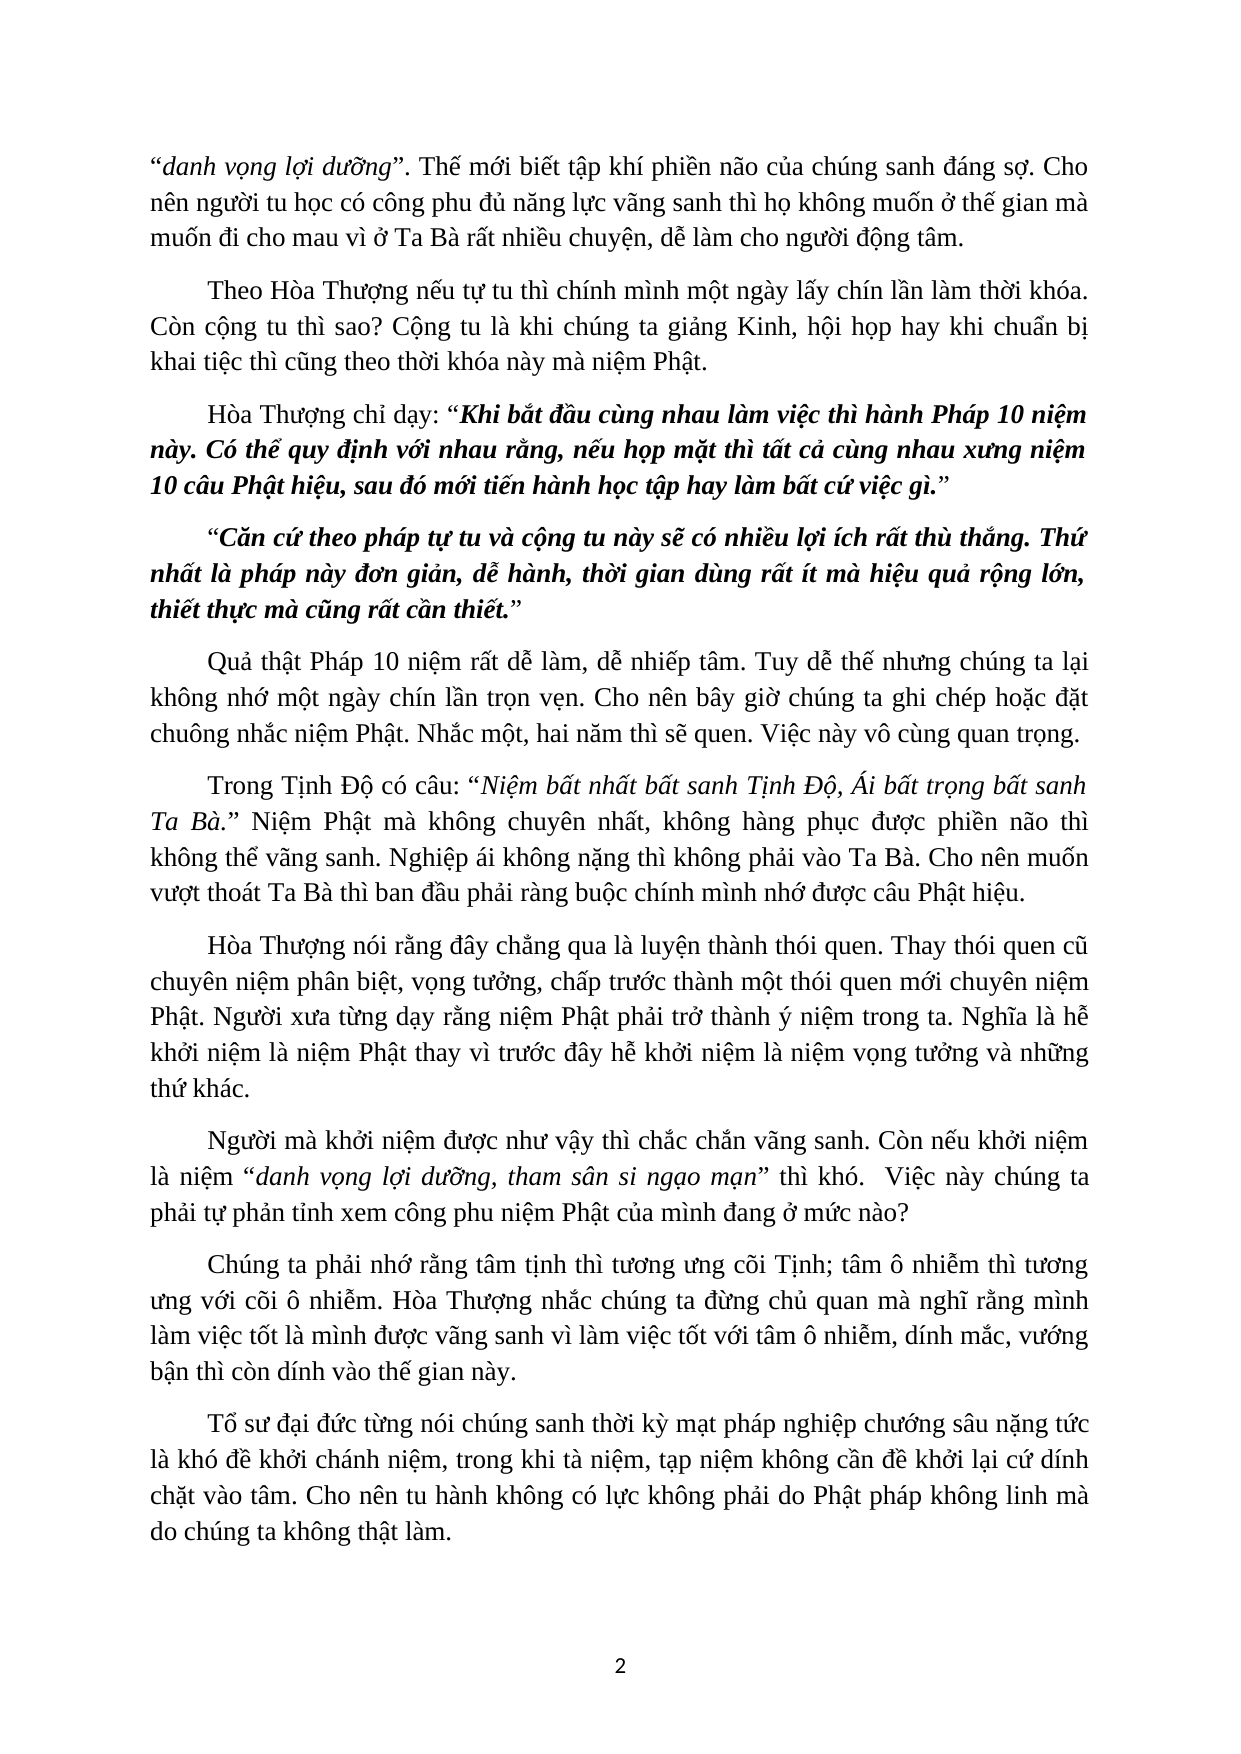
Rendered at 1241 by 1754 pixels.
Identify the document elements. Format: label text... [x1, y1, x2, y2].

text Quả thật Pháp 10 niệm rất dễ làm, dễ nhiếp tâm. Tuy dễ thế nhưng chúng ta lại không nhớ một ngày chín lần trọn vẹn. Cho nên bây giờ chúng ta ghi chép hoặc đặt chuông nhắc niệm Phật. Nhắc một, hai năm thì sẽ quen. Việc này vô cùng quan trọng. [150, 645, 1090, 748]
text “Căn cứ theo pháp tự tu và cộng tu này sẽ có nhiều lợi ích rất thù thắng. Thứ nhất là pháp này đơn giản, dễ hành, thời gian dùng rất ít mà hiệu quả rộng lớn, thiết thực mà cũng rất cần thiết.” [150, 522, 1090, 624]
text Theo Hòa Thượng nếu tự tu thì chính mình một ngày lấy chín lần làm thời khóa. Còn cộng tu thì sao? Cộng tu là khi chúng ta giảng Kinh, hội họp hay khi chuẩn bị khai tiệc thì cũng theo thời khóa này mà niệm Phật. [150, 274, 1090, 376]
text Tổ sư đại đức từng nói chúng sanh thời kỳ mạt pháp nghiệp chướng sâu nặng tức là khó đề khởi chánh niệm, trong khi tà niệm, tạp niệm không cần đề khởi lại cứ dính chặt vào tâm. Cho nên tu hành không có lực không phải do Phật pháp không linh mà do chúng ta không thật làm. [150, 1408, 1090, 1546]
text Trong Tịnh Độ có câu: “Niệm bất nhất bất sanh Tịnh Độ, Ái bất trọng bất sanh Ta Bà.” Niệm Phật mà không chuyên nhất, không hàng phục được phiền não thì không thể vãng sanh. Nghiệp ái không nặng thì không phải vào Ta Bà. Cho nên muốn vượt thoát Ta Bà thì ban đầu phải ràng buộc chính mình nhớ được câu Phật hiệu. [150, 769, 1090, 908]
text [150, 150, 1090, 253]
text Hòa Thượng nói rằng đây chẳng qua là luyện thành thói quen. Thay thói quen cũ chuyên niệm phân biệt, vọng tưởng, chấp trước thành một thói quen mới chuyên niệm Phật. Người xưa từng dạy rằng niệm Phật phải trở thành ý niệm trong ta. Nghĩa là hễ khởi niệm là niệm Phật thay vì trước đây hễ khởi niệm là niệm vọng tưởng và những thứ khác. [150, 929, 1090, 1103]
text Hòa Thượng chỉ dạy: “Khi bắt đầu cùng nhau làm việc thì hành Pháp 10 niệm này. Có thể quy định với nhau rằng, nếu họp mặt thì tất cả cùng nhau xưng niệm 10 câu Phật hiệu, sau đó mới tiến hành học tập hay làm bất cứ việc gì.” [150, 398, 1090, 500]
text Chúng ta phải nhớ rằng tâm tịnh thì tương ưng cõi Tịnh; tâm ô nhiễm thì tương ưng với cõi ô nhiễm. Hòa Thượng nhắc chúng ta đừng chủ quan mà nghĩ rằng mình làm việc tốt là mình được vãng sanh vì làm việc tốt với tâm ô nhiễm, dính mắc, vướng bận thì còn dính vào thế gian này. [150, 1248, 1090, 1386]
text Người mà khởi niệm được như vậy thì chắc chắn vãng sanh. Còn nếu khởi niệm là niệm “danh vọng lợi dưỡng, tham sân si ngạo mạn” thì khó. Việc này chúng ta phải tự phản tỉnh xem công phu niệm Phật của mình đang ở mức nào? [150, 1124, 1090, 1227]
